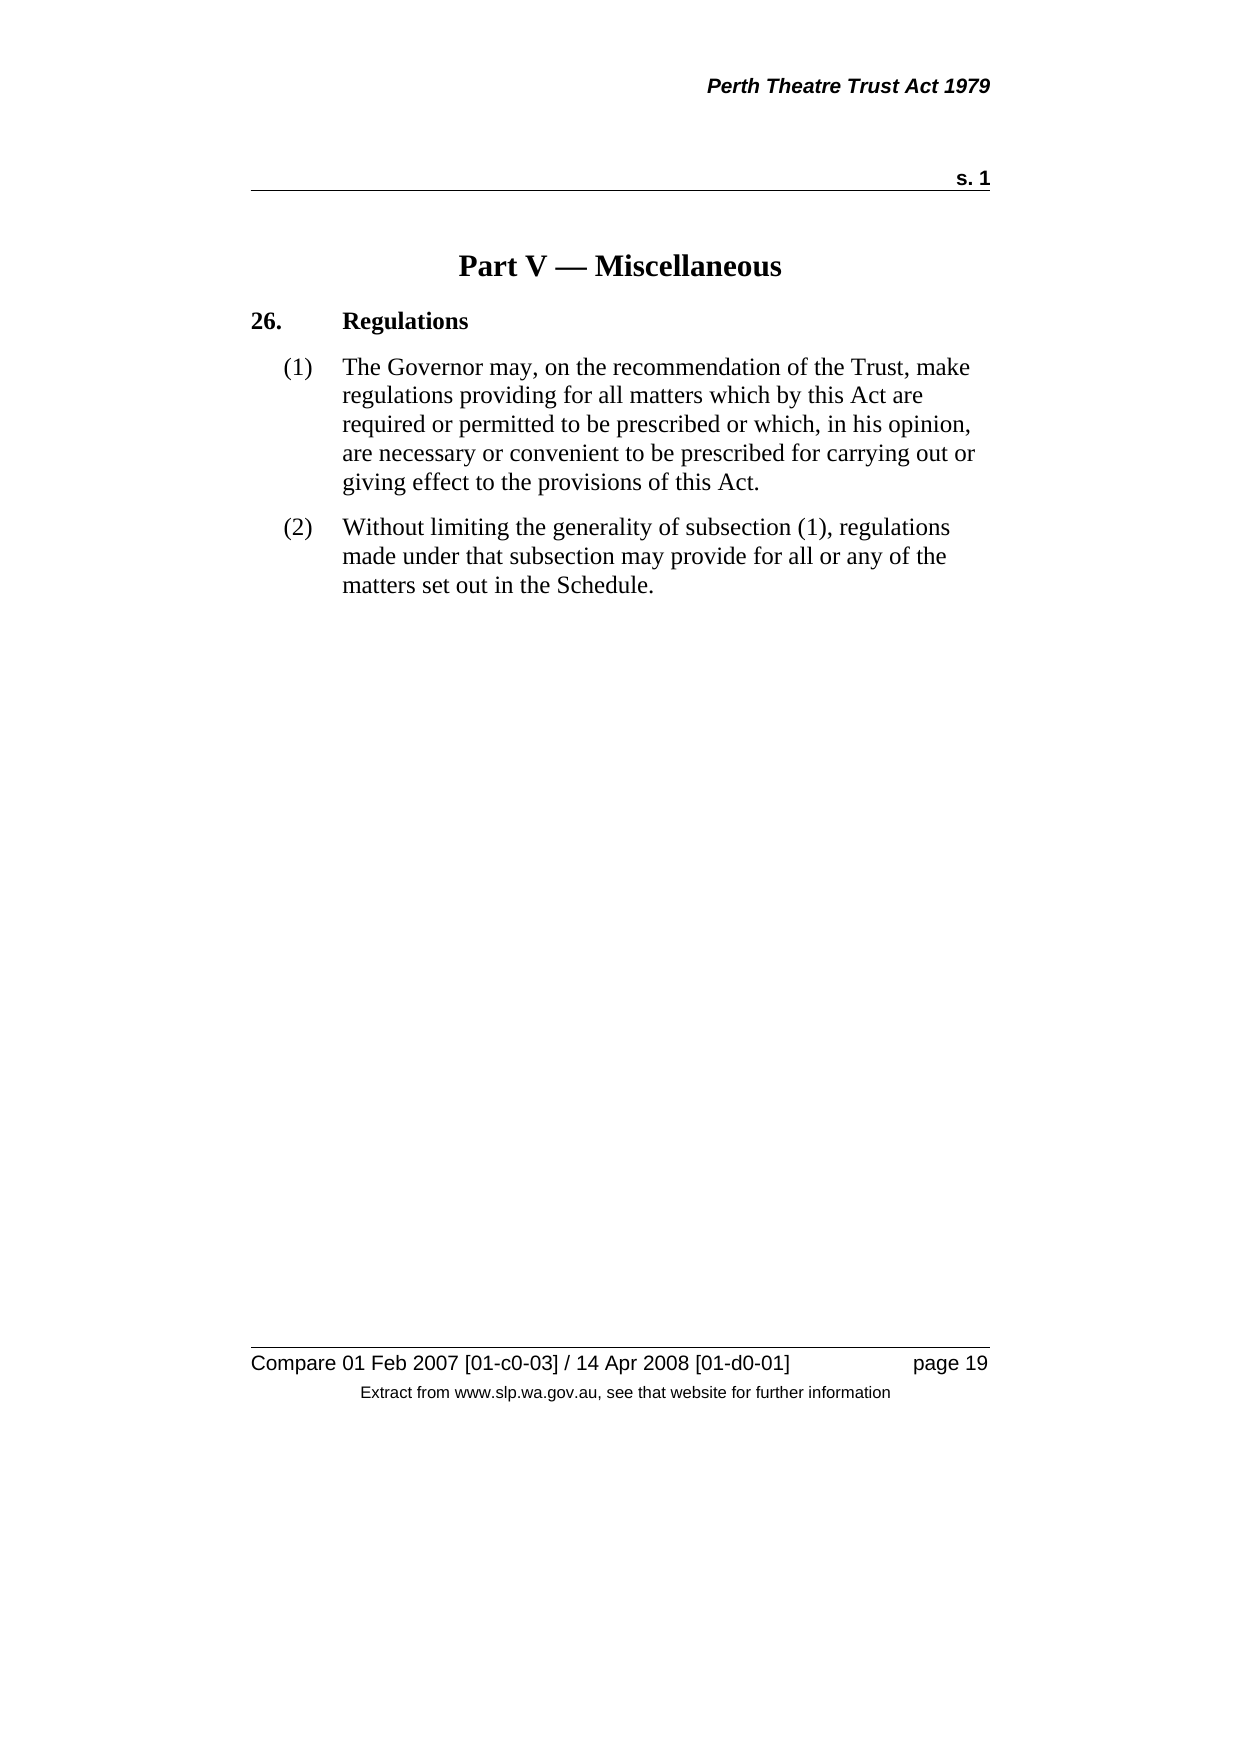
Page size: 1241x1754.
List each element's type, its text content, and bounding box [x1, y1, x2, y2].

subtitle Part V — Miscellaneous [251, 247, 990, 283]
text (2) Without limiting the generality of subsection (1), regulations made under that subsection may provide for all or any of the matters set out in the Schedule. [251, 512, 990, 598]
text (1) The Governor may, on the recommendation of the Trust, make regulations providing for all matters which by this Act are required or permitted to be prescribed or which, in his opinion, are necessary or convenient to be prescribed for carrying out or giving effect to the provisions of this Act. [251, 352, 990, 496]
subtitle 26. Regulations [251, 306, 990, 335]
